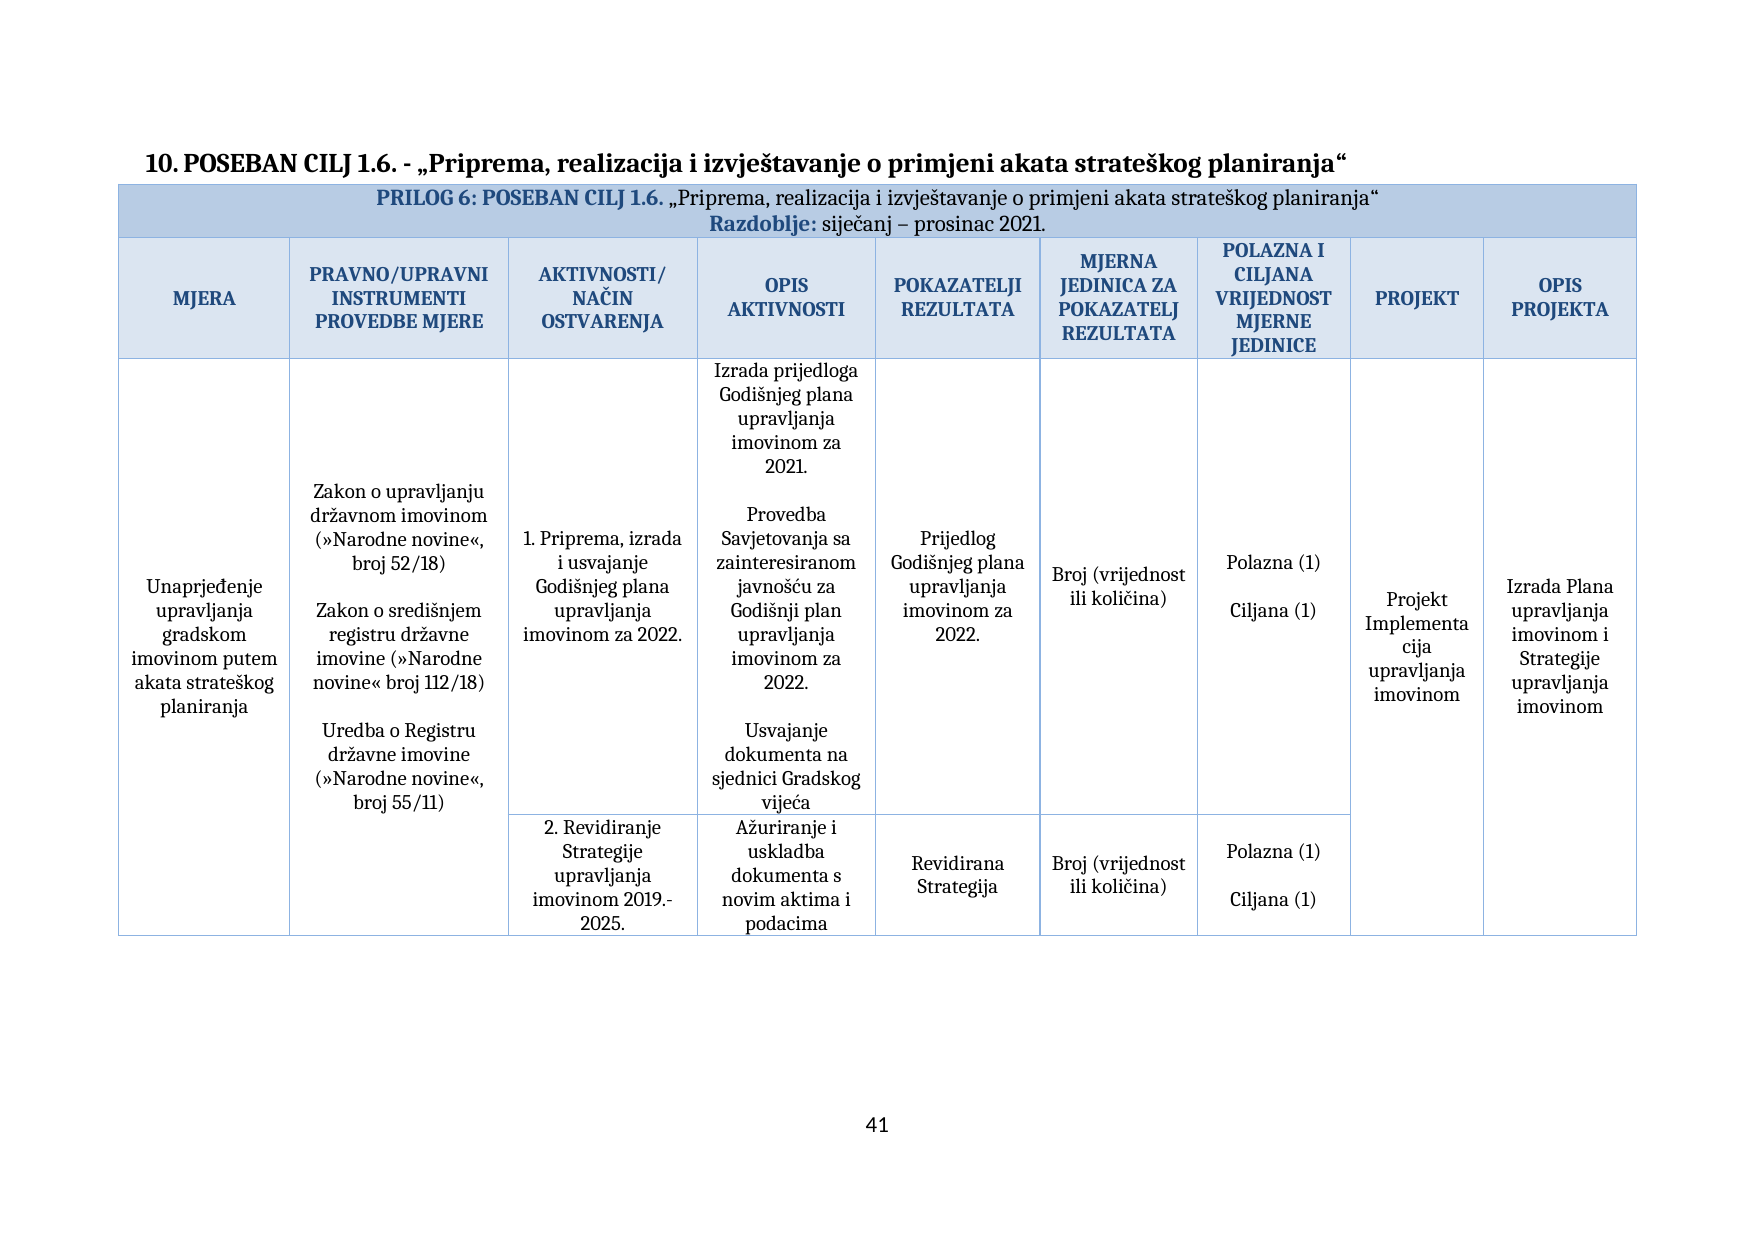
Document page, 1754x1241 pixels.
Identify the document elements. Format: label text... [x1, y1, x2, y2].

table_cell 1. Priprema, izrada i usvajanje Godišnjeg plana upravljanja imovinom za 2022. [509, 359, 697, 814]
table_cell POLAZNA I CILJANA VRIJEDNOST MJERNE JEDINICE [1198, 238, 1350, 358]
table_cell Revidirana Strategija [876, 815, 1039, 935]
table_cell Izrada Plana upravljanja imovinom i Strategije upravljanja imovinom [1484, 359, 1636, 935]
table_cell 2. Revidiranje Strategije upravljanja imovinom 2019.-2025. [509, 815, 697, 935]
table_cell Zakon o upravljanju državnom imovinom (»Narodne novine«, broj 52/18) Zakon o središnjem registru državne imovine (»Narodne novine« broj 112/18) Uredba o Registru državne imovine (»Narodne novine«, broj 55/11) [290, 359, 508, 935]
table_cell Broj (vrijednost ili količina) [1041, 815, 1197, 935]
table_cell POKAZATELJI REZULTATA [876, 238, 1039, 358]
table_cell MJERA [119, 238, 289, 358]
table_cell Broj (vrijednost ili količina) [1041, 359, 1197, 814]
table_cell PROJEKT [1351, 238, 1483, 358]
table_cell Ažuriranje i uskladba dokumenta s novim aktima i podacima [698, 815, 875, 935]
table_cell OPIS PROJEKTA [1484, 238, 1636, 358]
table_header PRILOG 6: POSEBAN CILJ 1.6. „Priprema, realizacija i izvještavanje o primjeni akata strateškog planiranja“ Razdoblje: siječanj – prosinac 2021. [119, 185, 1636, 237]
table_cell PRAVNO/UPRAVNI INSTRUMENTI PROVEDBE MJERE [290, 238, 508, 358]
table_cell OPIS AKTIVNOSTI [698, 238, 875, 358]
table_cell Projekt Implementacija upravljanja imovinom [1351, 359, 1483, 935]
table_cell Izrada prijedloga Godišnjeg plana upravljanja imovinom za 2021. Provedba Savjetovanja sa zainteresiranom javnošću za Godišnji plan upravljanja imovinom za 2022. Usvajanje dokumenta na sjednici Gradskog vijeća [698, 359, 875, 814]
table_cell Prijedlog Godišnjeg plana upravljanja imovinom za 2022. [876, 359, 1039, 814]
subtitle POSEBAN CILJ 1.6. - „Priprema, realizacija i izvještavanje o primjeni akata strateškog planiranja“ [146, 148, 1636, 179]
table_cell AKTIVNOSTI/ NAČIN OSTVARENJA [509, 238, 697, 358]
table_cell Unaprjeđenje upravljanja gradskom imovinom putem akata strateškog planiranja [119, 359, 289, 935]
table_cell MJERNA JEDINICA ZA POKAZATELJ REZULTATA [1041, 238, 1197, 358]
table_cell Polazna (1) Ciljana (1) [1198, 359, 1350, 814]
table_cell Polazna (1) Ciljana (1) [1198, 815, 1350, 935]
